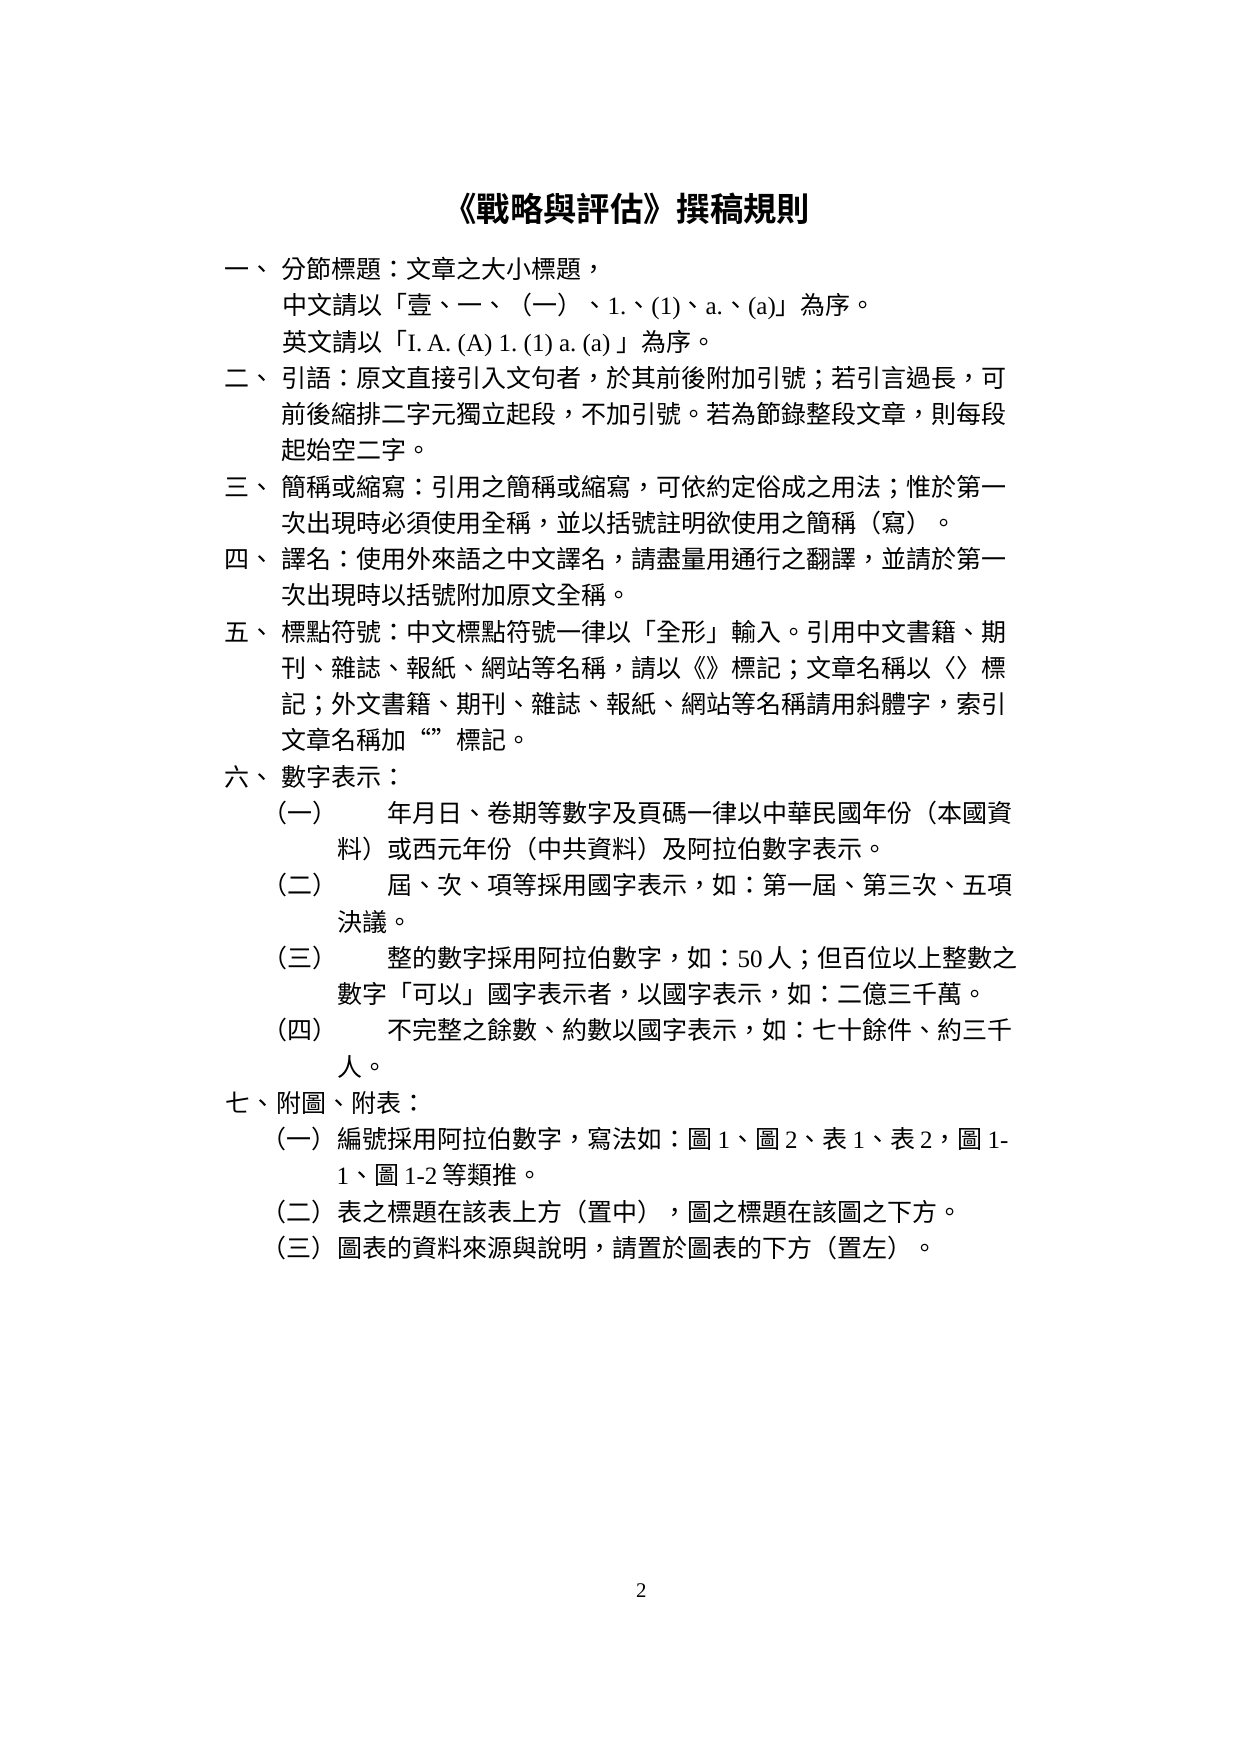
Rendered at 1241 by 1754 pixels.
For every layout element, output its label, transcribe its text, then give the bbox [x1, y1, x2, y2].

list 附圖、附表： [225, 1083, 1028, 1119]
list 年月日、卷期等數字及頁碼一律以中華民國年份（本國資料）或西元年份（中共資料）及阿拉伯數字表示。 [262, 793, 1028, 866]
text 英文請以「I. A. (A) 1. (1) a. (a) 」為序。 [282, 322, 1028, 358]
list 屆、次、項等採用國字表示，如：第一屆、第三次、五項決議。 [262, 866, 1028, 938]
list 譯名：使用外來語之中文譯名，請盡量用通行之翻譯，並請於第一次出現時以括號附加原文全稱。 [224, 539, 1028, 612]
list 引語：原文直接引入文句者，於其前後附加引號；若引言過長，可前後縮排二字元獨立起段，不加引號。若為節錄整段文章，則每段起始空二字。 [224, 358, 1028, 467]
list 整的數字採用阿拉伯數字，如：50人；但百位以上整數之數字「可以」國字表示者，以國字表示，如：二億三千萬。 [262, 938, 1028, 1011]
list 簡稱或縮寫：引用之簡稱或縮寫，可依約定俗成之用法；惟於第一次出現時必須使用全稱，並以括號註明欲使用之簡稱（寫）。 [224, 467, 1028, 539]
text 中文請以「壹、一、（一）、1.、(1)、a.、(a)」為序。 [282, 286, 1028, 322]
list 數字表示： [224, 757, 1028, 793]
list 表之標題在該表上方（置中），圖之標題在該圖之下方。 [261, 1192, 1028, 1228]
list 標點符號：中文標點符號一律以「全形」輸入。引用中文書籍、期刊、雜誌、報紙、網站等名稱，請以《》標記；文章名稱以〈〉標記；外文書籍、期刊、雜誌、報紙、網站等名稱請用斜體字，索引文章名稱加“”標記。 [224, 612, 1028, 757]
list 不完整之餘數、約數以國字表示，如：七十餘件、約三千人。 [262, 1011, 1028, 1083]
text 《戰略與評估》撰稿規則 [225, 182, 1028, 231]
list 編號採用阿拉伯數字，寫法如：圖1、圖2、表1、表2，圖1-1、圖1-2等類推。 [261, 1119, 1028, 1192]
list 圖表的資料來源與說明，請置於圖表的下方（置左）。 [261, 1228, 1028, 1264]
list 分節標題：文章之大小標題， [224, 249, 1028, 286]
